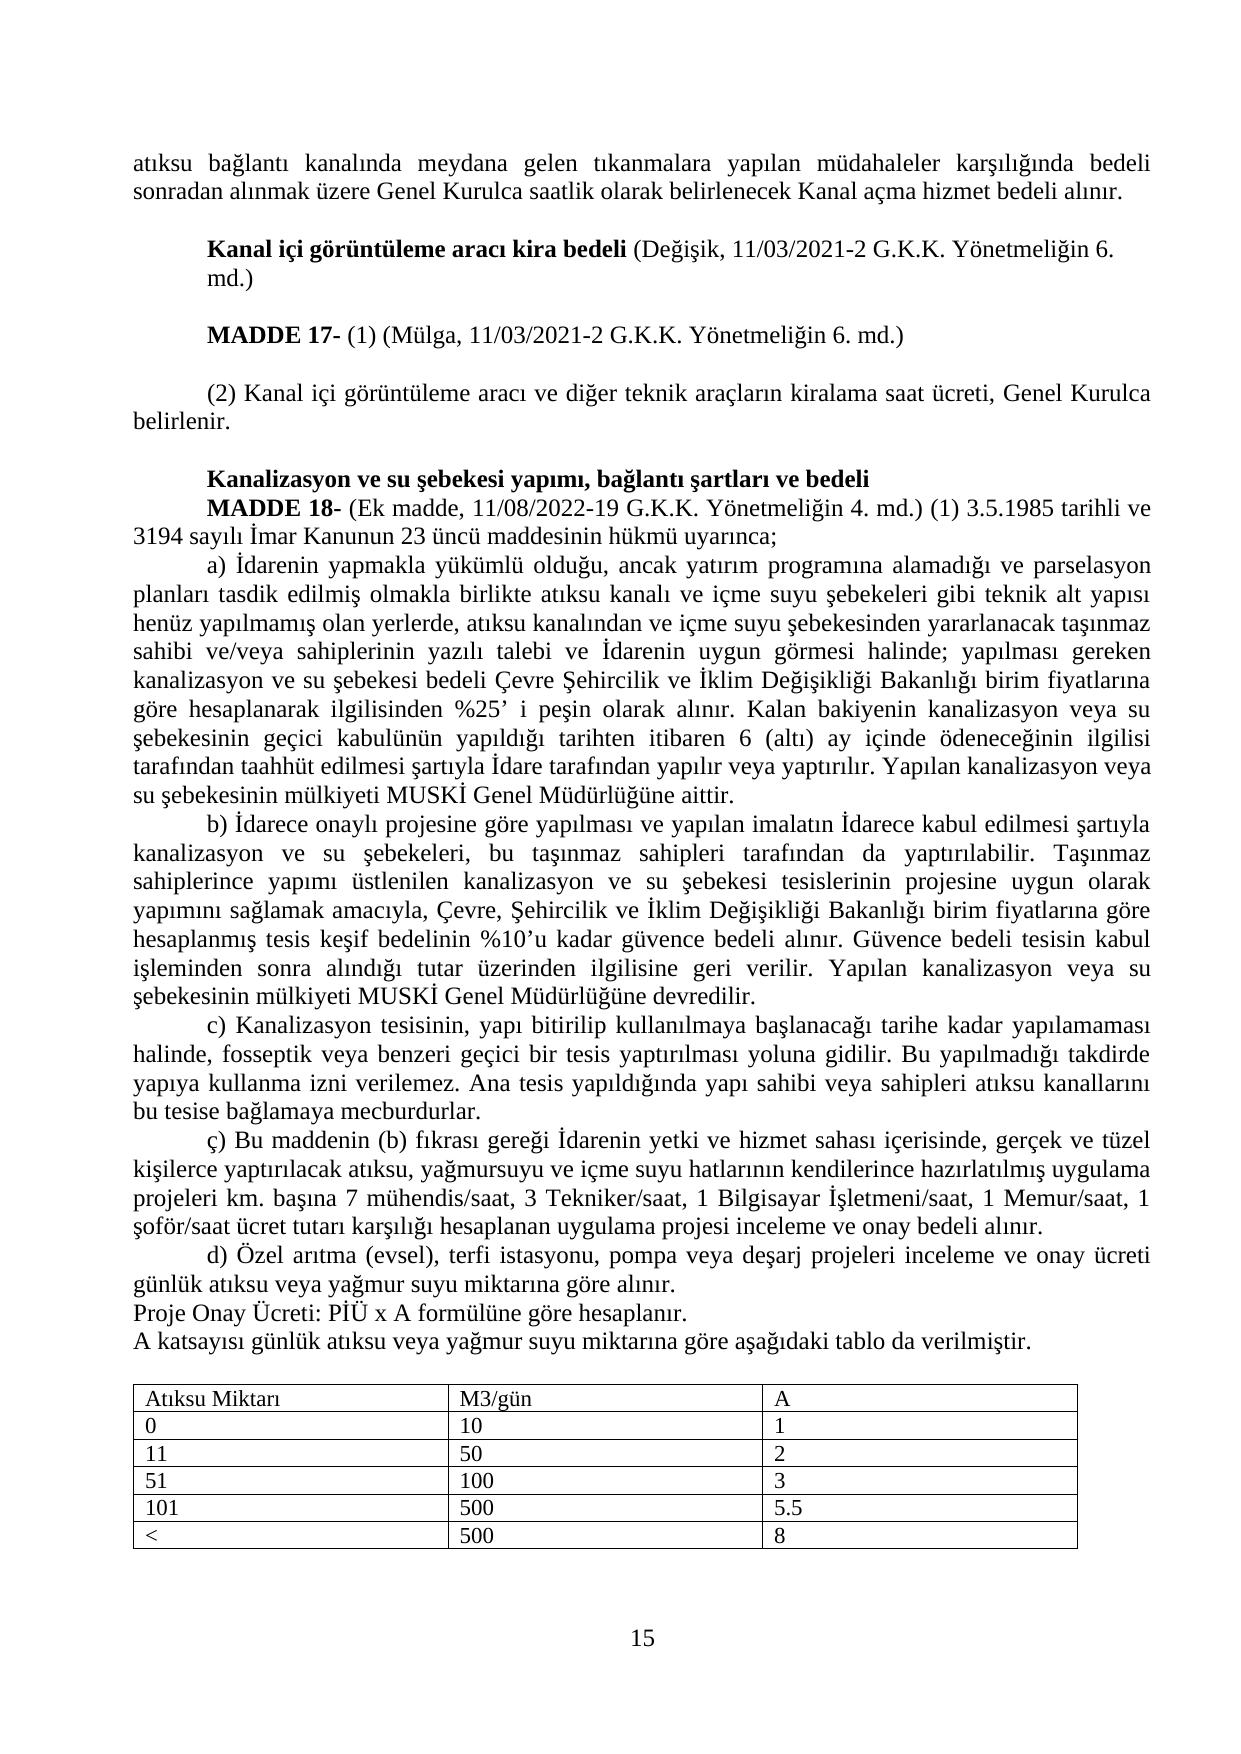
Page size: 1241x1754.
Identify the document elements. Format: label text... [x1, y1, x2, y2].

table_cell ˂ [134, 1522, 448, 1548]
text b) İdarece onaylı projesine göre yapılması ve yapılan imalatın İdarece kabul edilmesi şartıyla kanalizasyon ve su şebekeleri, bu taşınmaz sahipleri tarafından da yaptırılabilir. Taşınmaz sahiplerince yapımı üstlenilen kanalizasyon ve su şebekesi tesislerinin projesine uygun olarak yapımını sağlamak amacıyla, Çevre, Şehircilik ve İklim Değişikliği Bakanlığı birim fiyatlarına göre hesaplanmış tesis keşif bedelinin %10’u kadar güvence bedeli alınır. Güvence bedeli tesisin kabul işleminden sonra alındığı tutar üzerinden ilgilisine geri verilir. Yapılan kanalizasyon veya su şebekesinin mülkiyeti MUSKİ Genel Müdürlüğüne devredilir. [133, 809, 1152, 1010]
text md.) [133, 263, 1152, 291]
table_header Atıksu Miktarı [134, 1385, 448, 1411]
table_cell 0 [134, 1412, 448, 1439]
text MADDE 18- (Ek madde, 11/08/2022-19 G.K.K. Yönetmeliğin 4. md.) (1) 3.5.1985 tarihli ve 3194 sayılı İmar Kanunun 23 üncü maddesinin hükmü uyarınca; [133, 493, 1152, 550]
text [133, 148, 1152, 205]
text Kanalizasyon ve su şebekesi yapımı, bağlantı şartları ve bedeli [133, 464, 1152, 493]
text MADDE 17- (1) (Mülga, 11/03/2021-2 G.K.K. Yönetmeliğin 6. md.) [133, 320, 1152, 349]
table_cell 3 [763, 1467, 1077, 1493]
text A katsayısı günlük atıksu veya yağmur suyu miktarına göre aşağıdaki tablo da verilmiştir. [133, 1326, 1152, 1355]
table_cell 2 [763, 1440, 1077, 1466]
text Proje Onay Ücreti: PİÜ x A formülüne göre hesaplanır. [133, 1298, 1152, 1326]
table_cell 8 [763, 1522, 1077, 1548]
table_cell 51 [134, 1467, 448, 1493]
table_cell 100 [449, 1467, 762, 1493]
table_cell 11 [134, 1440, 448, 1466]
table_cell 500 [449, 1522, 762, 1548]
text Kanal içi görüntüleme aracı kira bedeli (Değişik, 11/03/2021-2 G.K.K. Yönetmeliğin 6. [133, 234, 1152, 263]
text (2) Kanal içi görüntüleme aracı ve diğer teknik araçların kiralama saat ücreti, Genel Kurulca belirlenir. [133, 378, 1152, 435]
table_cell 101 [134, 1495, 448, 1521]
text c) Kanalizasyon tesisinin, yapı bitirilip kullanılmaya başlanacağı tarihe kadar yapılamaması halinde, fosseptik veya benzeri geçici bir tesis yaptırılması yoluna gidilir. Bu yapılmadığı takdirde yapıya kullanma izni verilemez. Ana tesis yapıldığında yapı sahibi veya sahipleri atıksu kanallarını bu tesise bağlamaya mecburdurlar. [133, 1010, 1152, 1125]
table_cell 50 [449, 1440, 762, 1466]
table_cell 500 [449, 1495, 762, 1521]
text d) Özel arıtma (evsel), terfi istasyonu, pompa veya deşarj projeleri inceleme ve onay ücreti günlük atıksu veya yağmur suyu miktarına göre alınır. [133, 1240, 1152, 1298]
table_cell 5.5 [763, 1495, 1077, 1521]
text a) İdarenin yapmakla yükümlü olduğu, ancak yatırım programına alamadığı ve parselasyon planları tasdik edilmiş olmakla birlikte atıksu kanalı ve içme suyu şebekeleri gibi teknik alt yapısı henüz yapılmamış olan yerlerde, atıksu kanalından ve içme suyu şebekesinden yararlanacak taşınmaz sahibi ve/veya sahiplerinin yazılı talebi ve İdarenin uygun görmesi halinde; yapılması gereken kanalizasyon ve su şebekesi bedeli Çevre Şehircilik ve İklim Değişikliği Bakanlığı birim fiyatlarına göre hesaplanarak ilgilisinden %25’ i peşin olarak alınır. Kalan bakiyenin kanalizasyon veya su şebekesinin geçici kabulünün yapıldığı tarihten itibaren 6 (altı) ay içinde ödeneceğinin ilgilisi tarafından taahhüt edilmesi şartıyla İdare tarafından yapılır veya yaptırılır. Yapılan kanalizasyon veya su şebekesinin mülkiyeti MUSKİ Genel Müdürlüğüne aittir. [133, 550, 1152, 809]
table_header A [763, 1385, 1077, 1411]
text ç) Bu maddenin (b) fıkrası gereği İdarenin yetki ve hizmet sahası içerisinde, gerçek ve tüzel kişilerce yaptırılacak atıksu, yağmursuyu ve içme suyu hatlarının kendilerince hazırlatılmış uygulama projeleri km. başına 7 mühendis/saat, 3 Tekniker/saat, 1 Bilgisayar İşletmeni/saat, 1 Memur/saat, 1 şoför/saat ücret tutarı karşılığı hesaplanan uygulama projesi inceleme ve onay bedeli alınır. [133, 1125, 1152, 1240]
table_cell 10 [449, 1412, 762, 1439]
table_header M3/gün [449, 1385, 762, 1411]
table_cell 1 [763, 1412, 1077, 1439]
